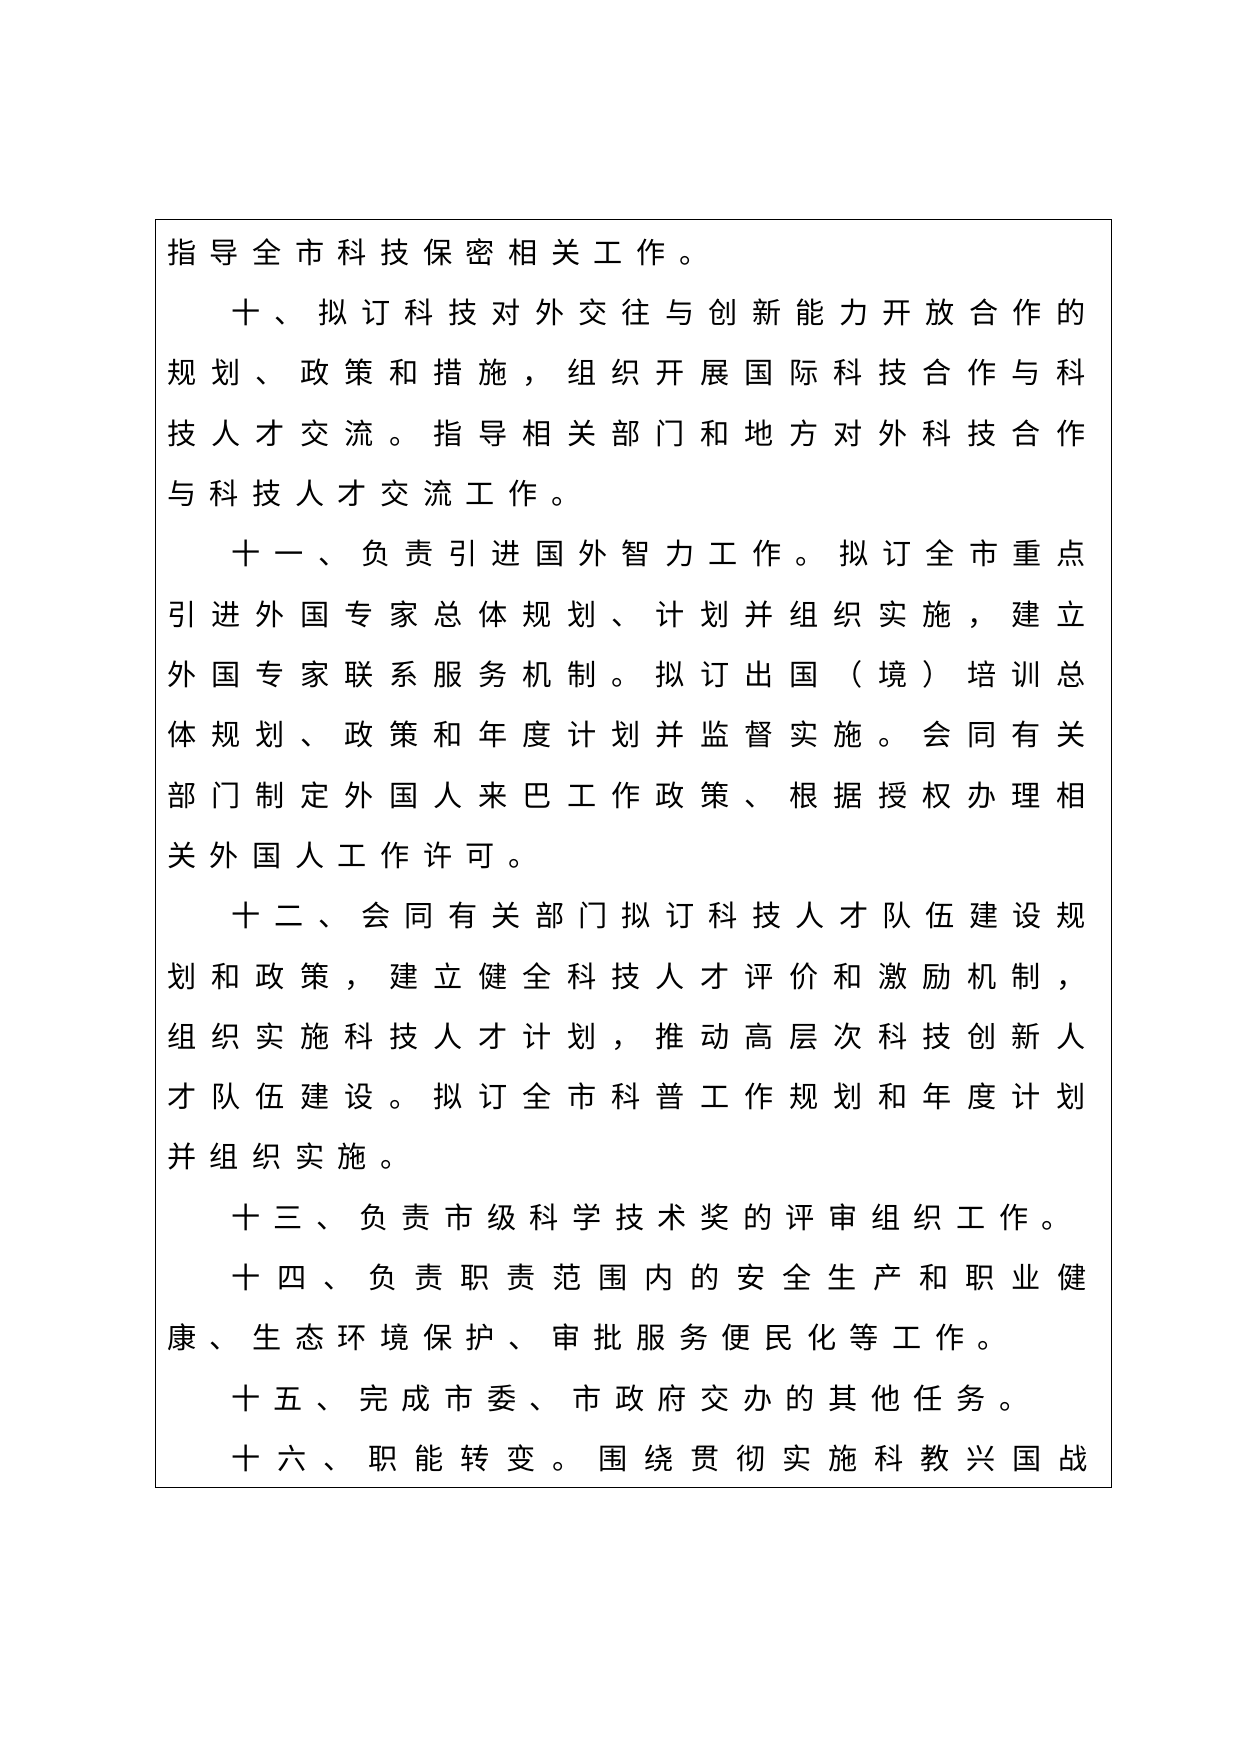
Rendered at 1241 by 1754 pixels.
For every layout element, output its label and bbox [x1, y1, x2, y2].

table_cell [156, 220, 1111, 1487]
